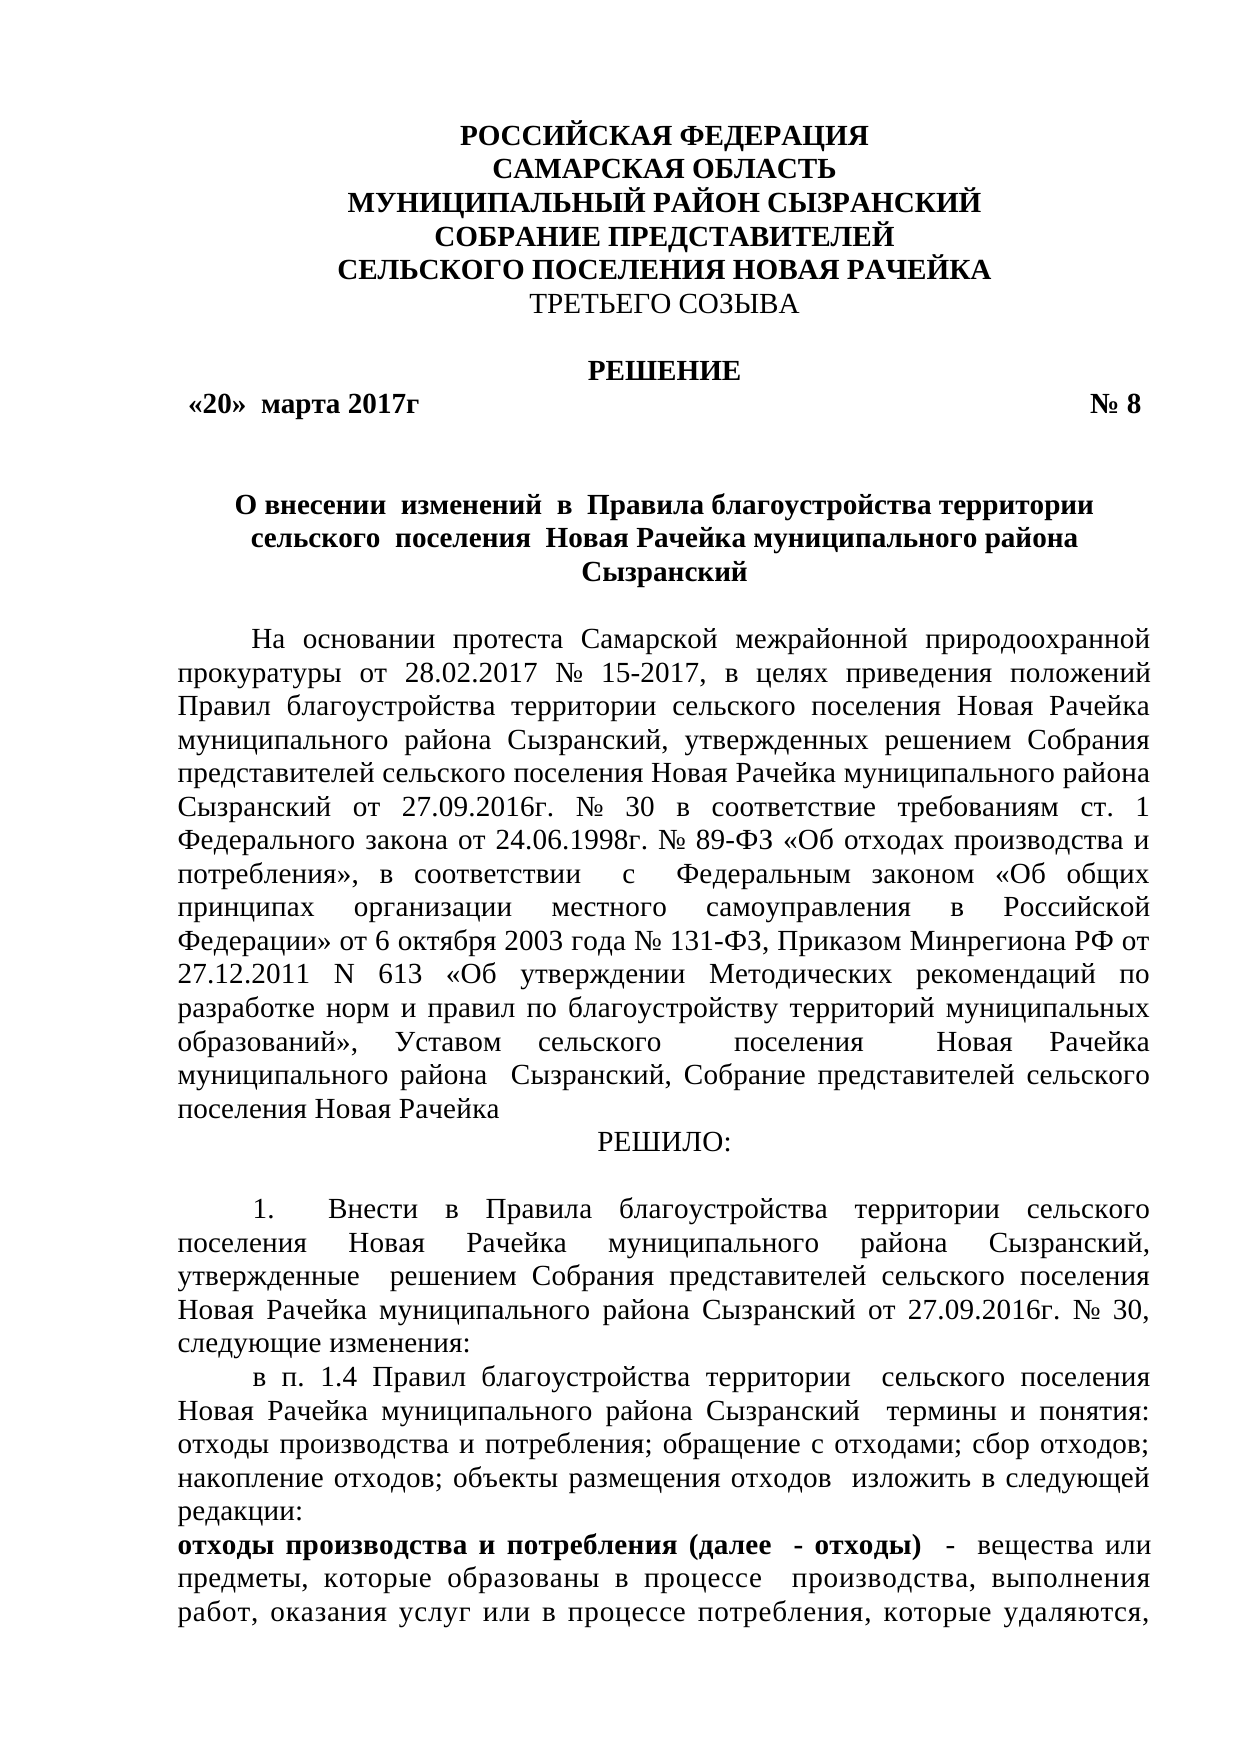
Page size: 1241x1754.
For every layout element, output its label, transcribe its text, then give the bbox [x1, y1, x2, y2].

text СЕЛЬСКОГО ПОСЕЛЕНИЯ НОВАЯ РАЧЕЙКА [177, 252, 1152, 286]
text САМАРСКАЯ ОБЛАСТЬ [177, 152, 1152, 185]
text РОССИЙСКАЯ ФЕДЕРАЦИЯ [177, 118, 1152, 152]
text РЕШИЛО: [177, 1124, 1152, 1158]
text сельского поселения Новая Рачейка муниципального района Сызранский [177, 521, 1152, 588]
text «20» марта 2017г № 8 [177, 386, 1152, 420]
text в п. 1.4 Правил благоустройства территории сельского поселения Новая Рачейка муниципального района Сызранский термины и понятия: отходы производства и потребления; обращение с отходами; сбор отходов; накопление отходов; объекты размещения отходов изложить в следующей редакции: [177, 1359, 1152, 1527]
text РЕШЕНИЕ [177, 353, 1152, 386]
text На основании протеста Самарской межрайонной природоохранной прокуратуры от 28.02.2017 № 15-2017, в целях приведения положений Правил благоустройства территории сельского поселения Новая Рачейка муниципального района Сызранский, утвержденных решением Собрания представителей сельского поселения Новая Рачейка муниципального района Сызранский от 27.09.2016г. № 30 в соответствие требованиям ст. 1 Федерального закона от 24.06.1998г. № 89-ФЗ «Об отходах производства и потребления», в соответствии с Федеральным законом «Об общих принципах организации местного самоуправления в Российской Федерации» от 6 октября 2003 года № 131-ФЗ, Приказом Минрегиона РФ от 27.12.2011 N 613 «Об утверждении Методических рекомендаций по разработке норм и правил по благоустройству территорий муниципальных образований», Уставом сельского поселения Новая Рачейка муниципального района Сызранский, Собрание представителей сельского поселения Новая Рачейка [177, 621, 1152, 1124]
text ТРЕТЬЕГО СОЗЫВА [177, 286, 1152, 319]
text МУНИЦИПАЛЬНЫЙ РАЙОН СЫЗРАНСКИЙ [177, 185, 1152, 219]
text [177, 1527, 1152, 1627]
text 1. Внести в Правила благоустройства территории сельского поселения Новая Рачейка муниципального района Сызранский, утвержденные решением Собрания представителей сельского поселения Новая Рачейка муниципального района Сызранский от 27.09.2016г. № 30, следующие изменения: [177, 1191, 1152, 1359]
text О внесении изменений в Правила благоустройства территории [177, 487, 1152, 521]
text СОБРАНИЕ ПРЕДСТАВИТЕЛЕЙ [177, 219, 1152, 252]
